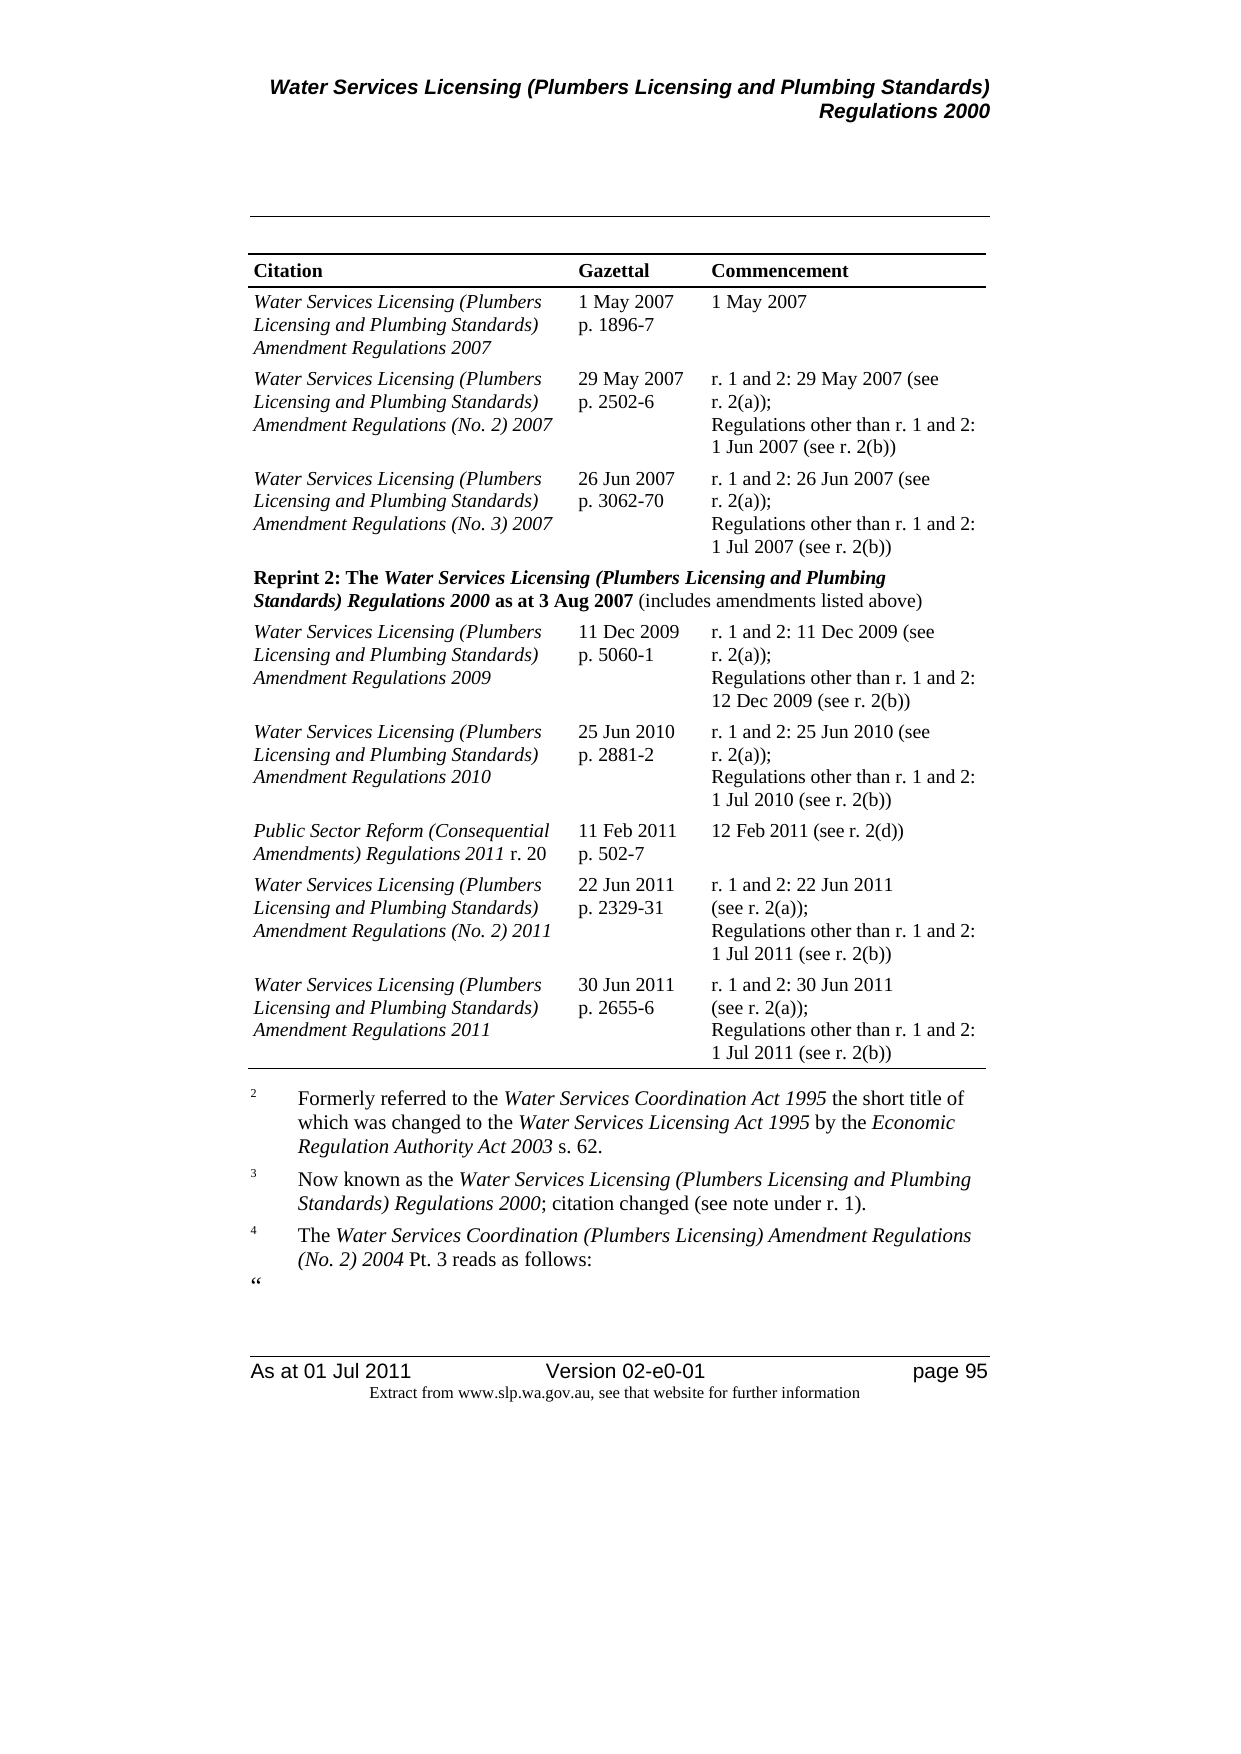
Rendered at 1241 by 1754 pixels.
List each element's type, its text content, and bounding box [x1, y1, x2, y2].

table_cell Water Services Licensing (Plumbers Licensing and Plumbing Standards) Amendment Regulations 2011 [248, 969, 572, 1068]
table_cell r. 1 and 2: 30 Jun 2011 (see r. 2(a)); Regulations other than r. 1 and 2: 1 Jul 2011 (see r. 2(b)) [705, 969, 986, 1068]
table_cell 30 Jun 2011 p. 2655-6 [572, 969, 705, 1068]
table_cell r. 1 and 2: 26 Jun 2007 (see r. 2(a)); Regulations other than r. 1 and 2: 1 Jul 2007 (see r. 2(b)) [705, 463, 986, 562]
table_cell Water Services Licensing (Plumbers Licensing and Plumbing Standards) Amendment Regulations 2010 [248, 716, 572, 815]
table_cell 11 Feb 2011 p. 502-7 [572, 815, 705, 869]
table_cell 22 Jun 2011 p. 2329-31 [572, 869, 705, 969]
table_cell Water Services Licensing (Plumbers Licensing and Plumbing Standards) Amendment Regulations (No. 2) 2011 [248, 869, 572, 969]
table_cell Reprint 2: The Water Services Licensing (Plumbers Licensing and Plumbing Standards) Regulations 2000 as at 3 Aug 2007 (includes amendments listed above) [248, 562, 986, 616]
table_cell r. 1 and 2: 25 Jun 2010 (see r. 2(a)); Regulations other than r. 1 and 2: 1 Jul 2010 (see r. 2(b)) [705, 716, 986, 815]
text 2 Formerly referred to the Water Services Coordination Act 1995 the short title of which was changed to the Water Services Licensing Act 1995 by the Economic Regulation Authority Act 2003 s. 62. [250, 1086, 990, 1158]
table_cell 11 Dec 2009 p. 5060-1 [572, 616, 705, 716]
text 3 Now known as the Water Services Licensing (Plumbers Licensing and Plumbing Standards) Regulations 2000; citation changed (see note under r. 1). [250, 1166, 990, 1214]
table_cell Water Services Licensing (Plumbers Licensing and Plumbing Standards) Amendment Regulations (No. 2) 2007 [248, 363, 572, 462]
table_cell Water Services Licensing (Plumbers Licensing and Plumbing Standards) Amendment Regulations 2007 [248, 288, 572, 363]
text 4 The Water Services Coordination (Plumbers Licensing) Amendment Regulations (No. 2) 2004 Pt. 3 reads as follows: [250, 1223, 990, 1271]
table_cell r. 1 and 2: 22 Jun 2011 (see r. 2(a)); Regulations other than r. 1 and 2: 1 Jul 2011 (see r. 2(b)) [705, 869, 986, 969]
table_cell Water Services Licensing (Plumbers Licensing and Plumbing Standards) Amendment Regulations 2009 [248, 616, 572, 716]
table_cell 26 Jun 2007 p. 3062-70 [572, 463, 705, 562]
table_cell Water Services Licensing (Plumbers Licensing and Plumbing Standards) Amendment Regulations (No. 3) 2007 [248, 463, 572, 562]
table_cell Public Sector Reform (Consequential Amendments) Regulations 2011 r. 20 [248, 815, 572, 869]
table_cell 1 May 2007 p. 1896-7 [572, 288, 705, 363]
table_cell 1 May 2007 [705, 288, 986, 363]
text “ [250, 1271, 990, 1300]
table_header Gazettal [572, 255, 705, 286]
table_cell r. 1 and 2: 29 May 2007 (see r. 2(a)); Regulations other than r. 1 and 2: 1 Jun 2007 (see r. 2(b)) [705, 363, 986, 462]
table_cell 12 Feb 2011 (see r. 2(d)) [705, 815, 986, 869]
table_header Commencement [705, 255, 986, 286]
table_cell 29 May 2007 p. 2502-6 [572, 363, 705, 462]
table_header Citation [248, 255, 572, 286]
table_cell r. 1 and 2: 11 Dec 2009 (see r. 2(a)); Regulations other than r. 1 and 2: 12 Dec 2009 (see r. 2(b)) [705, 616, 986, 716]
table_cell 25 Jun 2010 p. 2881-2 [572, 716, 705, 815]
